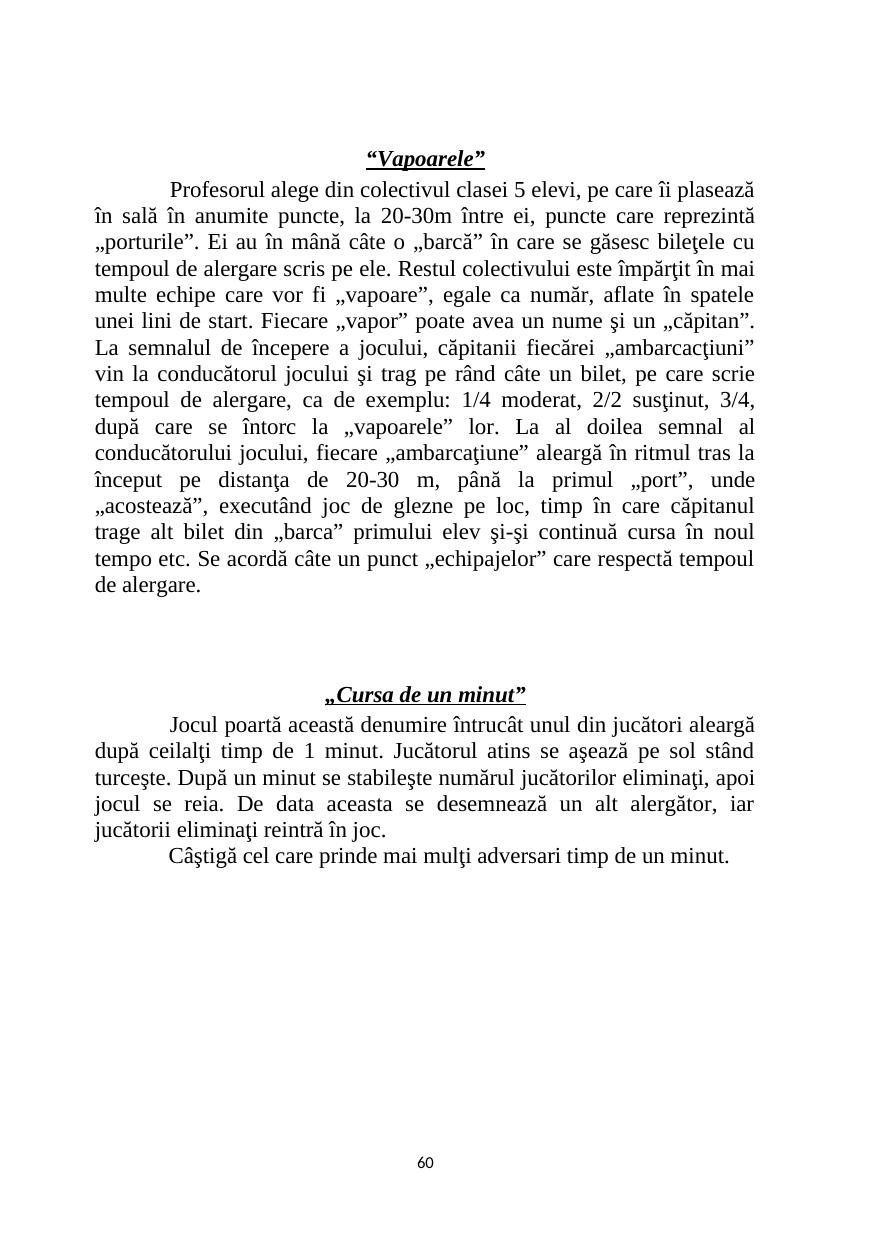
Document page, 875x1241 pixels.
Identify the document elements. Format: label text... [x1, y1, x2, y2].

text Jocul poartă această denumire întrucât unul din jucători aleargă după ceilalţi timp de 1 minut. Jucătorul atins se aşează pe sol stând turceşte. După un minut se stabileşte numărul jucătorilor eliminaţi, apoi jocul se reia. De data aceasta se desemnează un alt alergător, iar jucătorii eliminaţi reintră în joc. [94, 711, 756, 843]
text Câştigă cel care prinde mai mulţi adversari timp de un minut. [94, 843, 756, 869]
text Profesorul alege din colectivul clasei 5 elevi, pe care îi plasează în sală în anumite puncte, la 20-30m între ei, puncte care reprezintă „porturile”. Ei au în mână câte o „barcă” în care se găsesc bileţele cu tempoul de alergare scris pe ele. Restul colectivului este împărţit în mai multe echipe care vor fi „vapoare”, egale ca număr, aflate în spatele unei lini de start. Fiecare „vapor” poate avea un nume şi un „căpitan”. La semnalul de începere a jocului, căpitanii fiecărei „ambarcacţiuni” vin la conducătorul jocului şi trag pe rând câte un bilet, pe care scrie tempoul de alergare, ca de exemplu: 1/4 moderat, 2/2 susţinut, 3/4, după care se întorc la „vapoarele” lor. La al doilea semnal al conducătorului jocului, fiecare „ambarcaţiune” aleargă în ritmul tras la început pe distanţa de 20-30 m, până la primul „port”, unde „acostează”, executând joc de glezne pe loc, timp în care căpitanul trage alt bilet din „barca” primului elev şi-şi continuă cursa în noul tempo etc. Se acordă câte un punct „echipajelor” care respectă tempoul de alergare. [94, 176, 756, 597]
subtitle „Cursa de un minut” [94, 681, 756, 707]
subtitle “Vapoarele” [94, 146, 756, 172]
